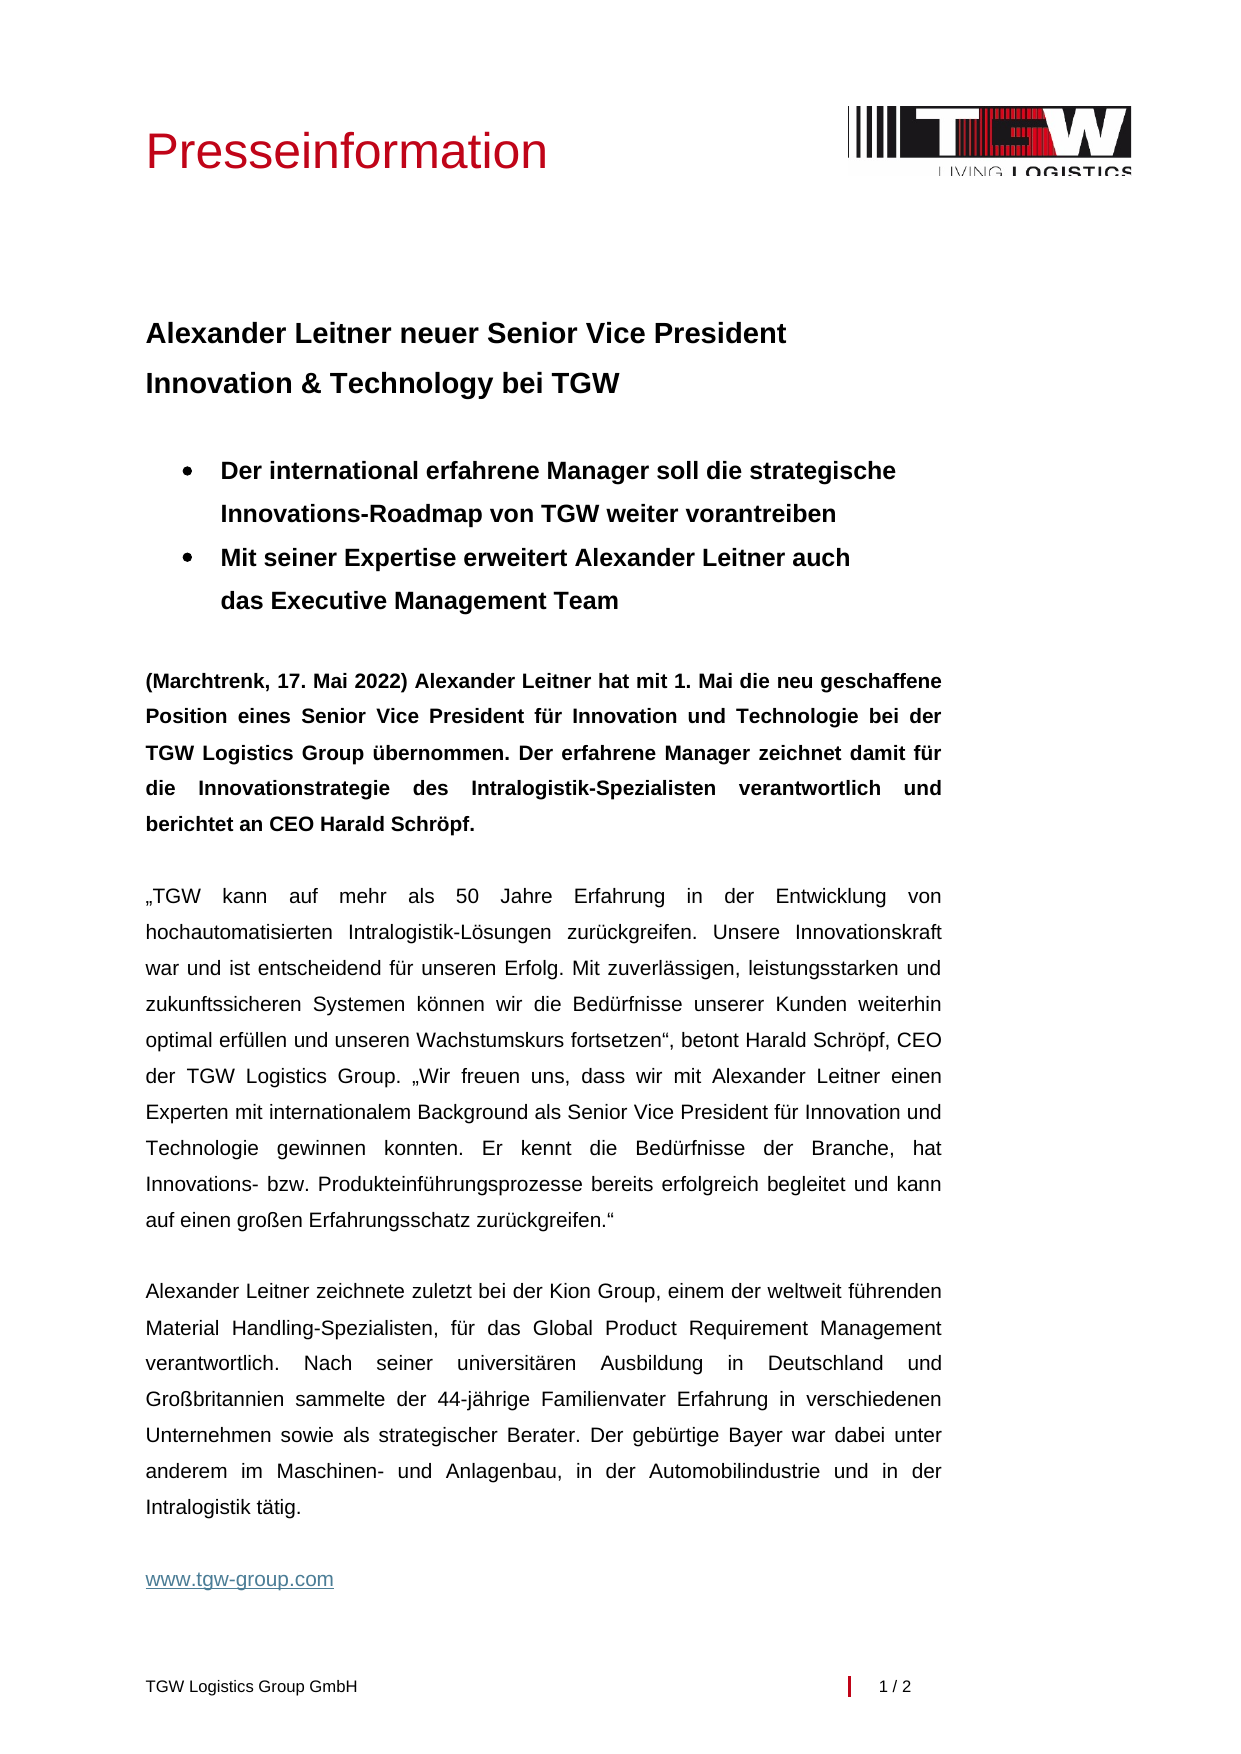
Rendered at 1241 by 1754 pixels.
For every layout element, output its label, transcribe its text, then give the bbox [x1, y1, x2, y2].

text Alexander Leitner neuer Senior Vice President Innovation & Technology bei TGW [145, 316, 942, 400]
text www.tgw-group.com [145, 1567, 942, 1634]
list Mit seiner Expertise erweitert Alexander Leitner auch das Executive Management Team [183, 543, 942, 614]
text (Marchtrenk, 17. Mai 2022) Alexander Leitner hat mit 1. Mai die neu geschaffene Position eines Senior Vice President für Innovation und Technologie bei der TGW Logistics Group übernommen. Der erfahrene Manager zeichnet damit für die Innovationstrategie des Intralogistik-Spezialisten verantwortlich und berichtet an CEO Harald Schröpf. [145, 668, 942, 836]
text „TGW kann auf mehr als 50 Jahre Erfahrung in der Entwicklung von hochautomatisierten Intralogistik-Lösungen zurückgreifen. Unsere Innovationskraft war und ist entscheidend für unseren Erfolg. Mit zuverlässigen, leistungsstarken und zukunftssicheren Systemen können wir die Bedürfnisse unserer Kunden weiterhin optimal erfüllen und unseren Wachstumskurs fortsetzen“, betont Harald Schröpf, CEO der TGW Logistics Group. „Wir freuen uns, dass wir mit Alexander Leitner einen Experten mit internationalem Background als Senior Vice President für Innovation und Technologie gewinnen konnten. Er kennt die Bedürfnisse der Branche, hat Innovations- bzw. Produkteinführungsprozesse bereits erfolgreich begleitet und kann auf einen großen Erfahrungsschatz zurückgreifen.“ [145, 884, 943, 1231]
list Der international erfahrene Manager soll die strategische Innovations-Roadmap von TGW weiter vorantreiben [183, 456, 942, 528]
text Alexander Leitner zeichnete zuletzt bei der Kion Group, einem der weltweit führenden Material Handling-Spezialisten, für das Global Product Requirement Management verantwortlich. Nach seiner universitären Ausbildung in Deutschland und Großbritannien sammelte der 44-jährige Familienvater Erfahrung in verschiedenen Unternehmen sowie als strategischer Berater. Der gebürtige Bayer war dabei unter anderem im Maschinen- und Anlagenbau, in der Automobilindustrie und in der Intralogistik tätig. [145, 1279, 943, 1519]
picture [846, 106, 1132, 176]
